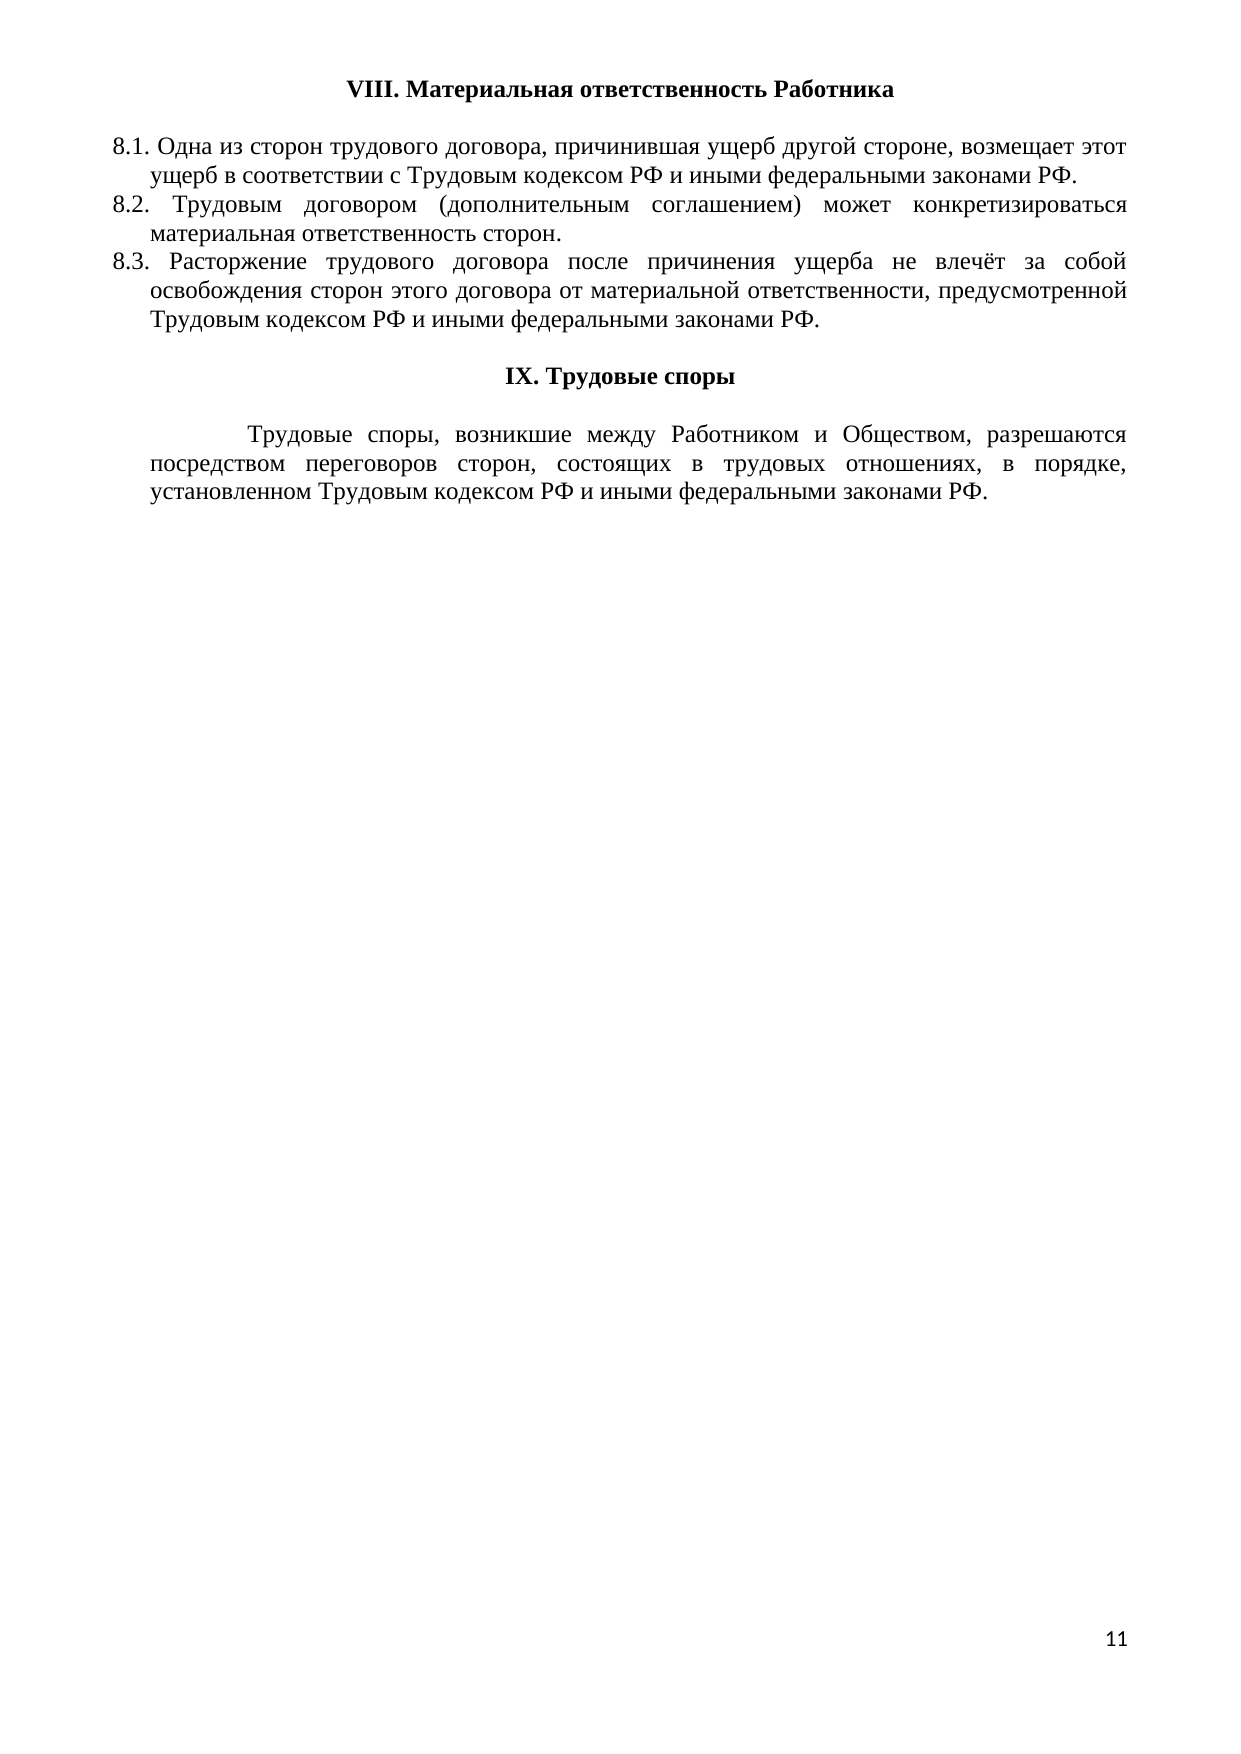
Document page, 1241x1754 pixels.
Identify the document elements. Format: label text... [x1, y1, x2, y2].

text IX. Трудовые споры [112, 361, 1128, 390]
text 8.3. Расторжение трудового договора после причинения ущерба не влечёт за собой освобождения сторон этого договора от материальной ответственности, предусмотренной Трудовым кодексом РФ и иными федеральными законами РФ. [112, 246, 1128, 333]
text Трудовые споры, возникшие между Работником и Обществом, разрешаются посредством переговоров сторон, состоящих в трудовых отношениях, в порядке, установленном Трудовым кодексом РФ и иными федеральными законами РФ. [112, 419, 1128, 505]
text 8.2. Трудовым договором (дополнительным соглашением) может конкретизироваться материальная ответственность сторон. [112, 189, 1128, 246]
text 8.1. Одна из сторон трудового договора, причинившая ущерб другой стороне, возмещает этот ущерб в соответствии с Трудовым кодексом РФ и иными федеральными законами РФ. [112, 131, 1128, 189]
text VIII. Материальная ответственность Работника [112, 74, 1128, 103]
